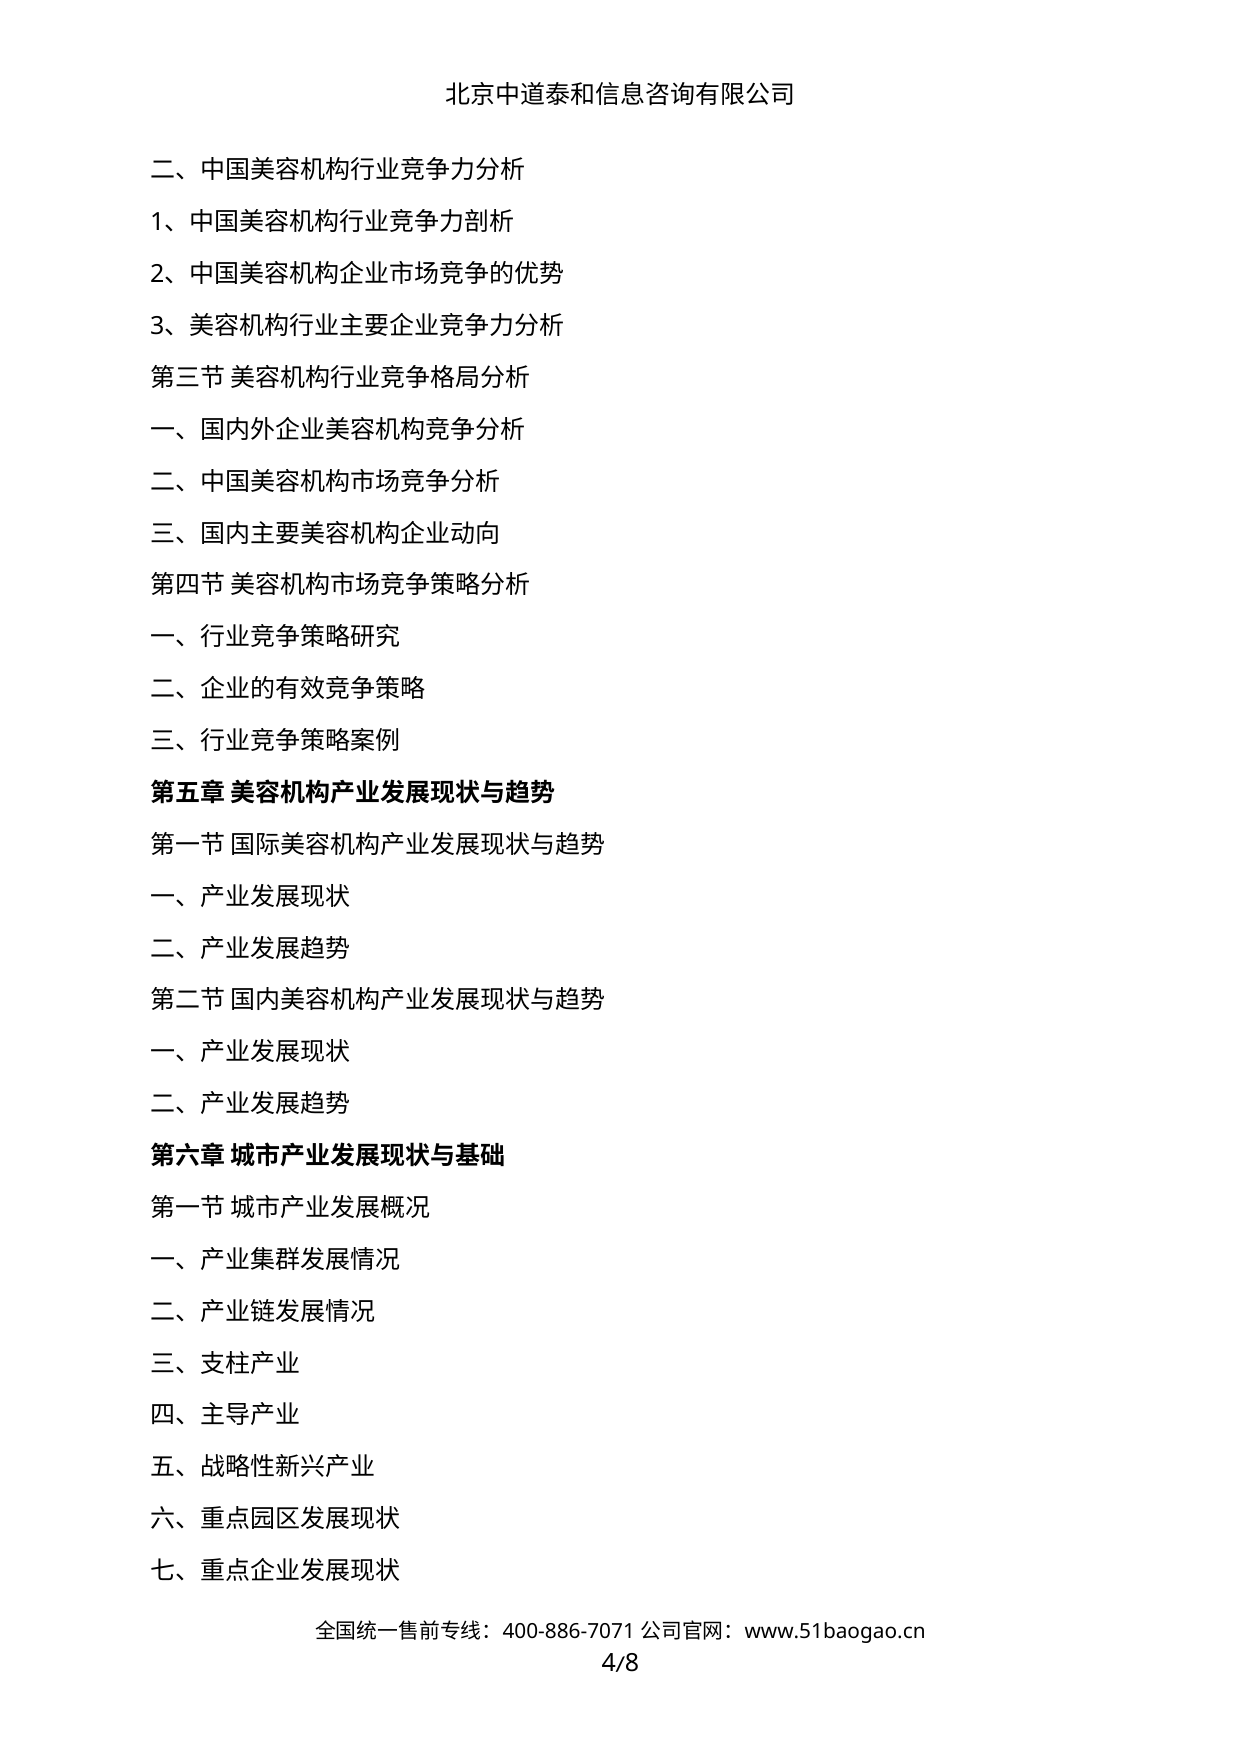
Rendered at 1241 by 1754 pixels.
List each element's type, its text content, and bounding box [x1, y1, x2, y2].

text 一、产业发展现状 [150, 1032, 1090, 1068]
text 第二节 国内美容机构产业发展现状与趋势 [150, 980, 1090, 1016]
text 二、中国美容机构行业竞争力分析 [150, 150, 1090, 186]
text 二、产业链发展情况 [150, 1291, 1090, 1327]
text 第三节 美容机构行业竞争格局分析 [150, 357, 1090, 394]
text 1、中国美容机构行业竞争力剖析 [150, 202, 1090, 238]
text 三、支柱产业 [150, 1343, 1090, 1379]
text 第六章 城市产业发展现状与基础 [150, 1136, 1090, 1172]
text 二、产业发展趋势 [150, 928, 1090, 964]
text 二、中国美容机构市场竞争分析 [150, 461, 1090, 497]
text 一、产业集群发展情况 [150, 1239, 1090, 1276]
text 3、美容机构行业主要企业竞争力分析 [150, 306, 1090, 342]
text 三、国内主要美容机构企业动向 [150, 513, 1090, 549]
text 二、产业发展趋势 [150, 1084, 1090, 1120]
text 第一节 国际美容机构产业发展现状与趋势 [150, 824, 1090, 861]
text 一、行业竞争策略研究 [150, 617, 1090, 653]
text 一、产业发展现状 [150, 876, 1090, 912]
text 第四节 美容机构市场竞争策略分析 [150, 565, 1090, 601]
text 七、重点企业发展现状 [150, 1551, 1090, 1587]
text 二、企业的有效竞争策略 [150, 669, 1090, 705]
text 第一节 城市产业发展概况 [150, 1187, 1090, 1224]
text 四、主导产业 [150, 1395, 1090, 1431]
text 2、中国美容机构企业市场竞争的优势 [150, 254, 1090, 290]
text 六、重点园区发展现状 [150, 1499, 1090, 1535]
text 第五章 美容机构产业发展现状与趋势 [150, 772, 1090, 809]
text 一、国内外企业美容机构竞争分析 [150, 409, 1090, 446]
text 三、行业竞争策略案例 [150, 721, 1090, 757]
text 五、战略性新兴产业 [150, 1447, 1090, 1483]
